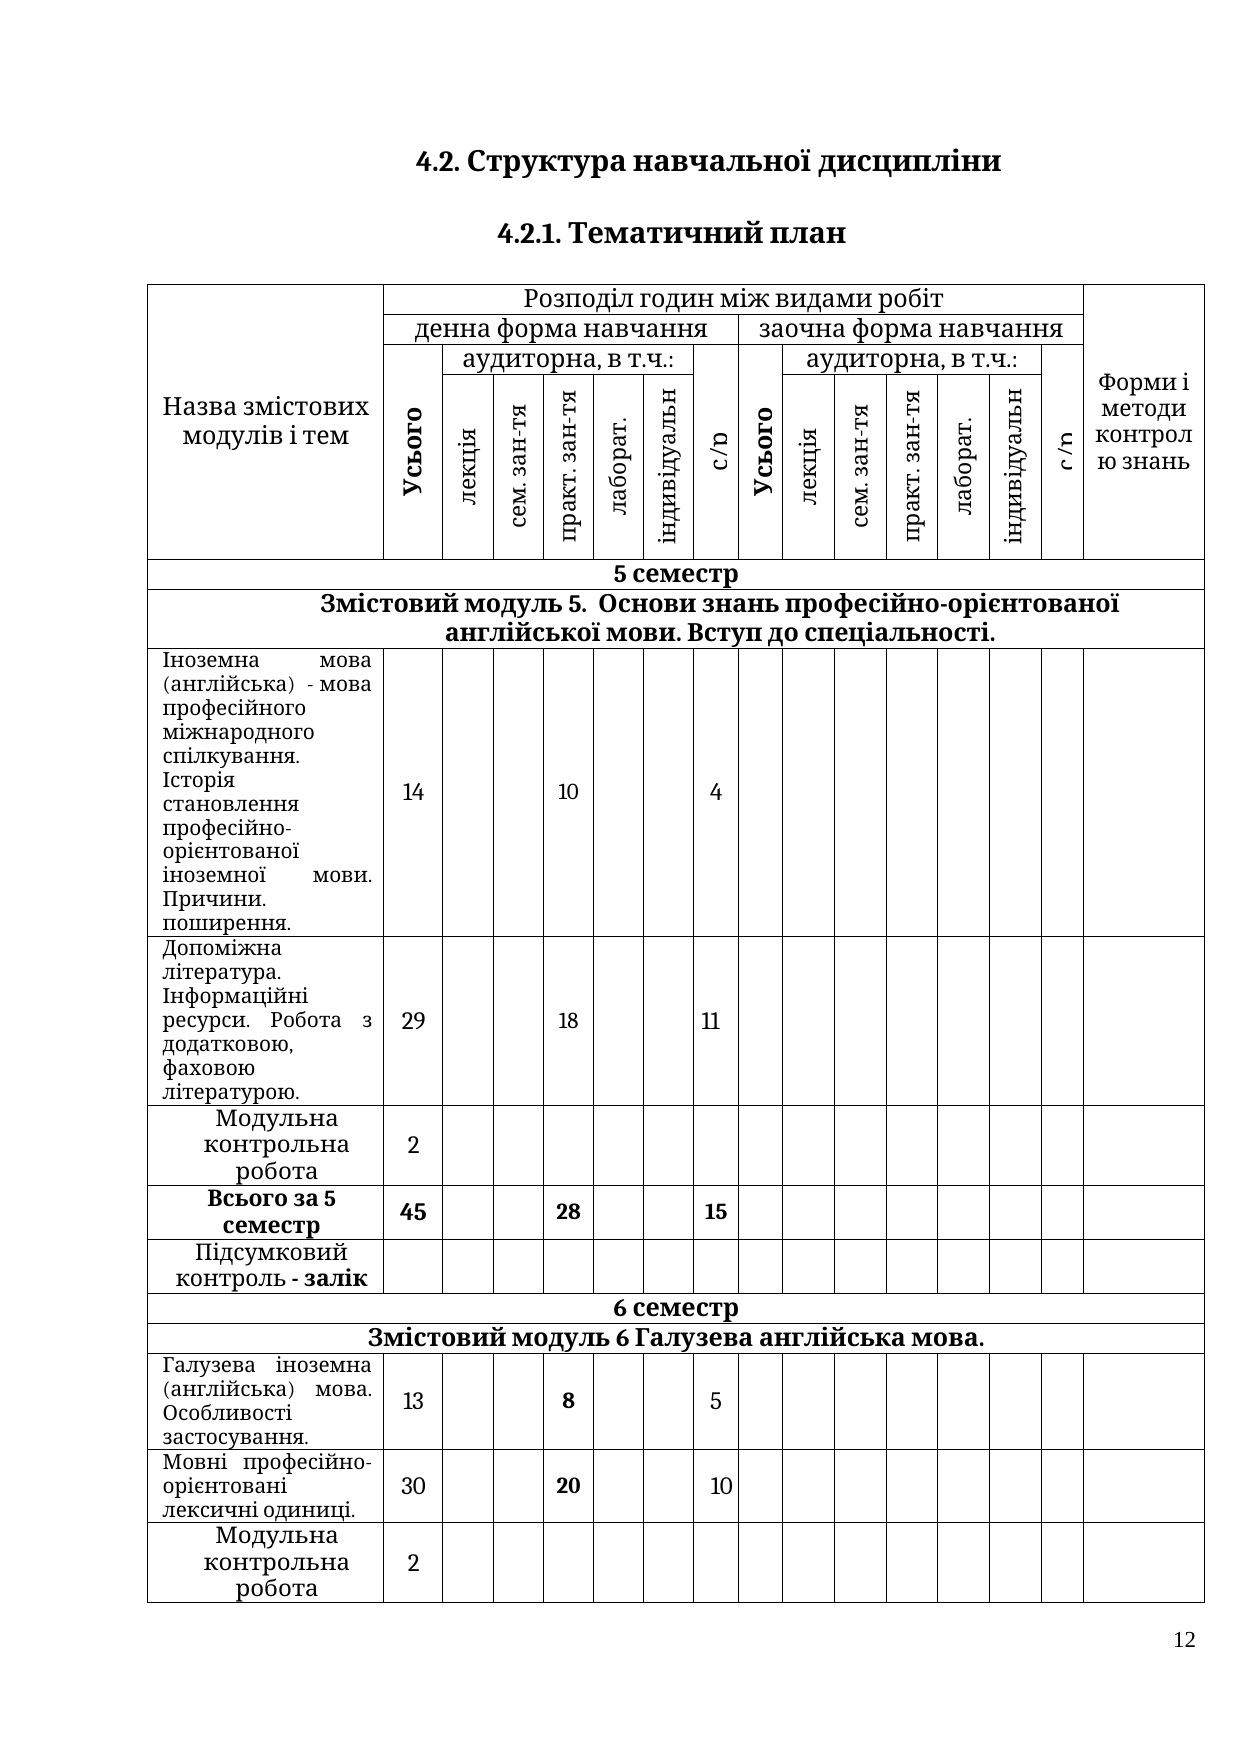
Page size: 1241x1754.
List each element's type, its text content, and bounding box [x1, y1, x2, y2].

table_cell [594, 1186, 643, 1239]
table_cell [739, 1240, 782, 1293]
table_cell денна форма навчання [384, 315, 738, 344]
table_cell [1042, 1523, 1083, 1602]
table_cell [835, 937, 886, 1105]
table_cell [544, 1523, 593, 1602]
table_cell [443, 1186, 493, 1239]
table_cell [739, 649, 782, 936]
table_cell [494, 1523, 543, 1602]
table_cell [494, 1450, 543, 1522]
table_cell [938, 1450, 989, 1522]
table_cell [835, 1354, 886, 1449]
table_cell [990, 1354, 1041, 1449]
table_cell [443, 1240, 493, 1293]
table_cell [594, 1106, 643, 1185]
table_cell аудиторна, в т.ч.: [783, 345, 1041, 374]
table_cell сем. зан-тя [835, 375, 886, 559]
table_cell [938, 1523, 989, 1602]
table_cell [443, 937, 493, 1105]
table_cell Змістовий модуль 5. Основи знань професійно-орієнтованої англійської мови. Вступ до спеціальності. [148, 590, 1204, 647]
table_cell [990, 1186, 1041, 1239]
table_cell [887, 649, 937, 936]
table_cell [644, 937, 693, 1105]
table_cell індивідуальна [990, 375, 1041, 559]
table_cell [783, 1106, 834, 1185]
table_cell [1084, 1523, 1204, 1602]
table_cell [644, 1523, 693, 1602]
table_cell [1084, 1354, 1204, 1449]
table_cell Модульна контрольна робота [148, 1106, 383, 1185]
table_cell [1042, 1450, 1083, 1522]
table_cell [887, 1450, 937, 1522]
table_cell [1084, 1240, 1204, 1293]
table_cell [544, 1240, 593, 1293]
table_cell [835, 1523, 886, 1602]
table_cell лекція [783, 375, 834, 559]
table_cell [443, 1523, 493, 1602]
table_cell Допоміжна література. Інформаційні ресурси. Робота з додатковою, фаховою літературою. [148, 937, 383, 1105]
table_cell [594, 649, 643, 936]
table_cell 10 [544, 649, 593, 936]
table_cell [594, 937, 643, 1105]
table_cell індивідуальна [644, 375, 693, 559]
table_cell [1042, 1354, 1083, 1449]
table_cell Мовні професійно-орієнтовані лексичні одиниці. [148, 1450, 383, 1522]
table_cell Іноземна мова (англійська) - мова професійного міжнародного спілкування. Історія становлення професійно-орієнтованої іноземної мови. Причини. поширення. [148, 649, 383, 936]
table_cell [443, 1106, 493, 1185]
table_cell Усього [739, 345, 782, 559]
table_cell [644, 1450, 693, 1522]
table_cell [443, 1354, 493, 1449]
table_cell 8 [544, 1354, 593, 1449]
table_cell [739, 1354, 782, 1449]
table_cell [835, 1106, 886, 1185]
table_cell лаборат. [594, 375, 643, 559]
table_cell Усього [384, 345, 442, 559]
table_cell [783, 1450, 834, 1522]
table_cell [494, 937, 543, 1105]
table_cell 14 [384, 649, 442, 936]
table_cell с/р [1042, 345, 1083, 559]
table_cell [887, 1354, 937, 1449]
table_cell 45 [384, 1186, 442, 1239]
table_header Розподіл годин між видами робіт [384, 285, 1083, 314]
table_cell [443, 1450, 493, 1522]
table_cell [990, 1106, 1041, 1185]
table_cell [1042, 937, 1083, 1105]
table_cell [739, 1106, 782, 1185]
table_cell Змістовий модуль 6 Галузева англійська мова. [148, 1324, 1204, 1352]
table_cell [384, 1240, 442, 1293]
table_cell [938, 649, 989, 936]
table_cell 6 семестр [148, 1294, 1204, 1322]
table_cell [1042, 1106, 1083, 1185]
table_cell [594, 1354, 643, 1449]
table_cell Галузева іноземна (англійська) мова. Особливості застосування. [148, 1354, 383, 1449]
table_cell [739, 1450, 782, 1522]
table_cell [990, 1523, 1041, 1602]
table_cell Всього за 5 семестр [148, 1186, 383, 1239]
table_header Назва змістових модулів і тем [148, 285, 383, 559]
table_cell [644, 1240, 693, 1293]
table_cell [990, 1240, 1041, 1293]
table_cell [938, 937, 989, 1105]
table_cell 2 [384, 1523, 442, 1602]
table_cell [887, 937, 937, 1105]
table_cell 15 [694, 1186, 738, 1239]
table_cell 5 [694, 1354, 738, 1449]
table_cell [739, 937, 782, 1105]
table_cell 11 [694, 937, 738, 1105]
table_cell [938, 1240, 989, 1293]
table_cell [938, 1354, 989, 1449]
table_cell [1042, 1186, 1083, 1239]
table_cell 20 [544, 1450, 593, 1522]
table_cell [783, 1240, 834, 1293]
table_cell [644, 1106, 693, 1185]
table_cell заочна форма навчання [739, 315, 1083, 344]
table_cell [938, 1186, 989, 1239]
table_cell [1084, 1106, 1204, 1185]
table_cell 5 семестр [148, 560, 1204, 589]
table_cell Модульна контрольна робота [148, 1523, 383, 1602]
table_cell [783, 937, 834, 1105]
table_cell 2 [384, 1106, 442, 1185]
table_cell [694, 1240, 738, 1293]
table_cell [887, 1240, 937, 1293]
table_cell 18 [544, 937, 593, 1105]
table_cell аудиторна, в т.ч.: [443, 345, 693, 374]
table_cell [938, 1106, 989, 1185]
table_cell [644, 1186, 693, 1239]
table_cell Підсумковий контроль - залік [148, 1240, 383, 1293]
table_cell [594, 1240, 643, 1293]
table_cell [739, 1186, 782, 1239]
table_cell 10 [694, 1450, 738, 1522]
table_cell [694, 1106, 738, 1185]
table_cell 29 [384, 937, 442, 1105]
table_cell [644, 649, 693, 936]
table_cell [494, 1240, 543, 1293]
table_cell [594, 1450, 643, 1522]
table_cell практ. зан-тя [887, 375, 937, 559]
text 4.2.1. Тематичний план [148, 217, 1196, 250]
table_cell [887, 1106, 937, 1185]
table_cell [644, 1354, 693, 1449]
table_cell [494, 1354, 543, 1449]
table_header Форми і методи контролю знань [1084, 285, 1204, 559]
table_cell [887, 1523, 937, 1602]
table_cell [739, 1523, 782, 1602]
table_cell [1042, 1240, 1083, 1293]
table_cell сем. зан-тя [494, 375, 543, 559]
table_cell [783, 1523, 834, 1602]
subtitle 4.2. Структура навчальної дисципліни [222, 145, 1196, 178]
table_cell [1084, 1186, 1204, 1239]
table_cell [835, 649, 886, 936]
table_cell 4 [694, 649, 738, 936]
table_cell лаборат. [938, 375, 989, 559]
table_cell [494, 1186, 543, 1239]
table_cell [1042, 649, 1083, 936]
table_cell [783, 1354, 834, 1449]
table_cell [494, 1106, 543, 1185]
table_cell [783, 1186, 834, 1239]
table_cell [990, 937, 1041, 1105]
table_cell 13 [384, 1354, 442, 1449]
table_cell [443, 649, 493, 936]
table_cell [990, 1450, 1041, 1522]
table_cell [1084, 937, 1204, 1105]
table_cell [1084, 1450, 1204, 1522]
table_cell 30 [384, 1450, 442, 1522]
table_cell 28 [544, 1186, 593, 1239]
table_cell [835, 1240, 886, 1293]
table_cell [887, 1186, 937, 1239]
table_cell [1084, 649, 1204, 936]
table_cell практ. зан-тя [544, 375, 593, 559]
table_cell [990, 649, 1041, 936]
table_cell лекція [443, 375, 493, 559]
table_cell [544, 1106, 593, 1185]
table_cell [835, 1450, 886, 1522]
table_cell [494, 649, 543, 936]
table_cell [835, 1186, 886, 1239]
table_cell [594, 1523, 643, 1602]
table_cell [783, 649, 834, 936]
table_cell с/р [694, 345, 738, 559]
table_cell [694, 1523, 738, 1602]
